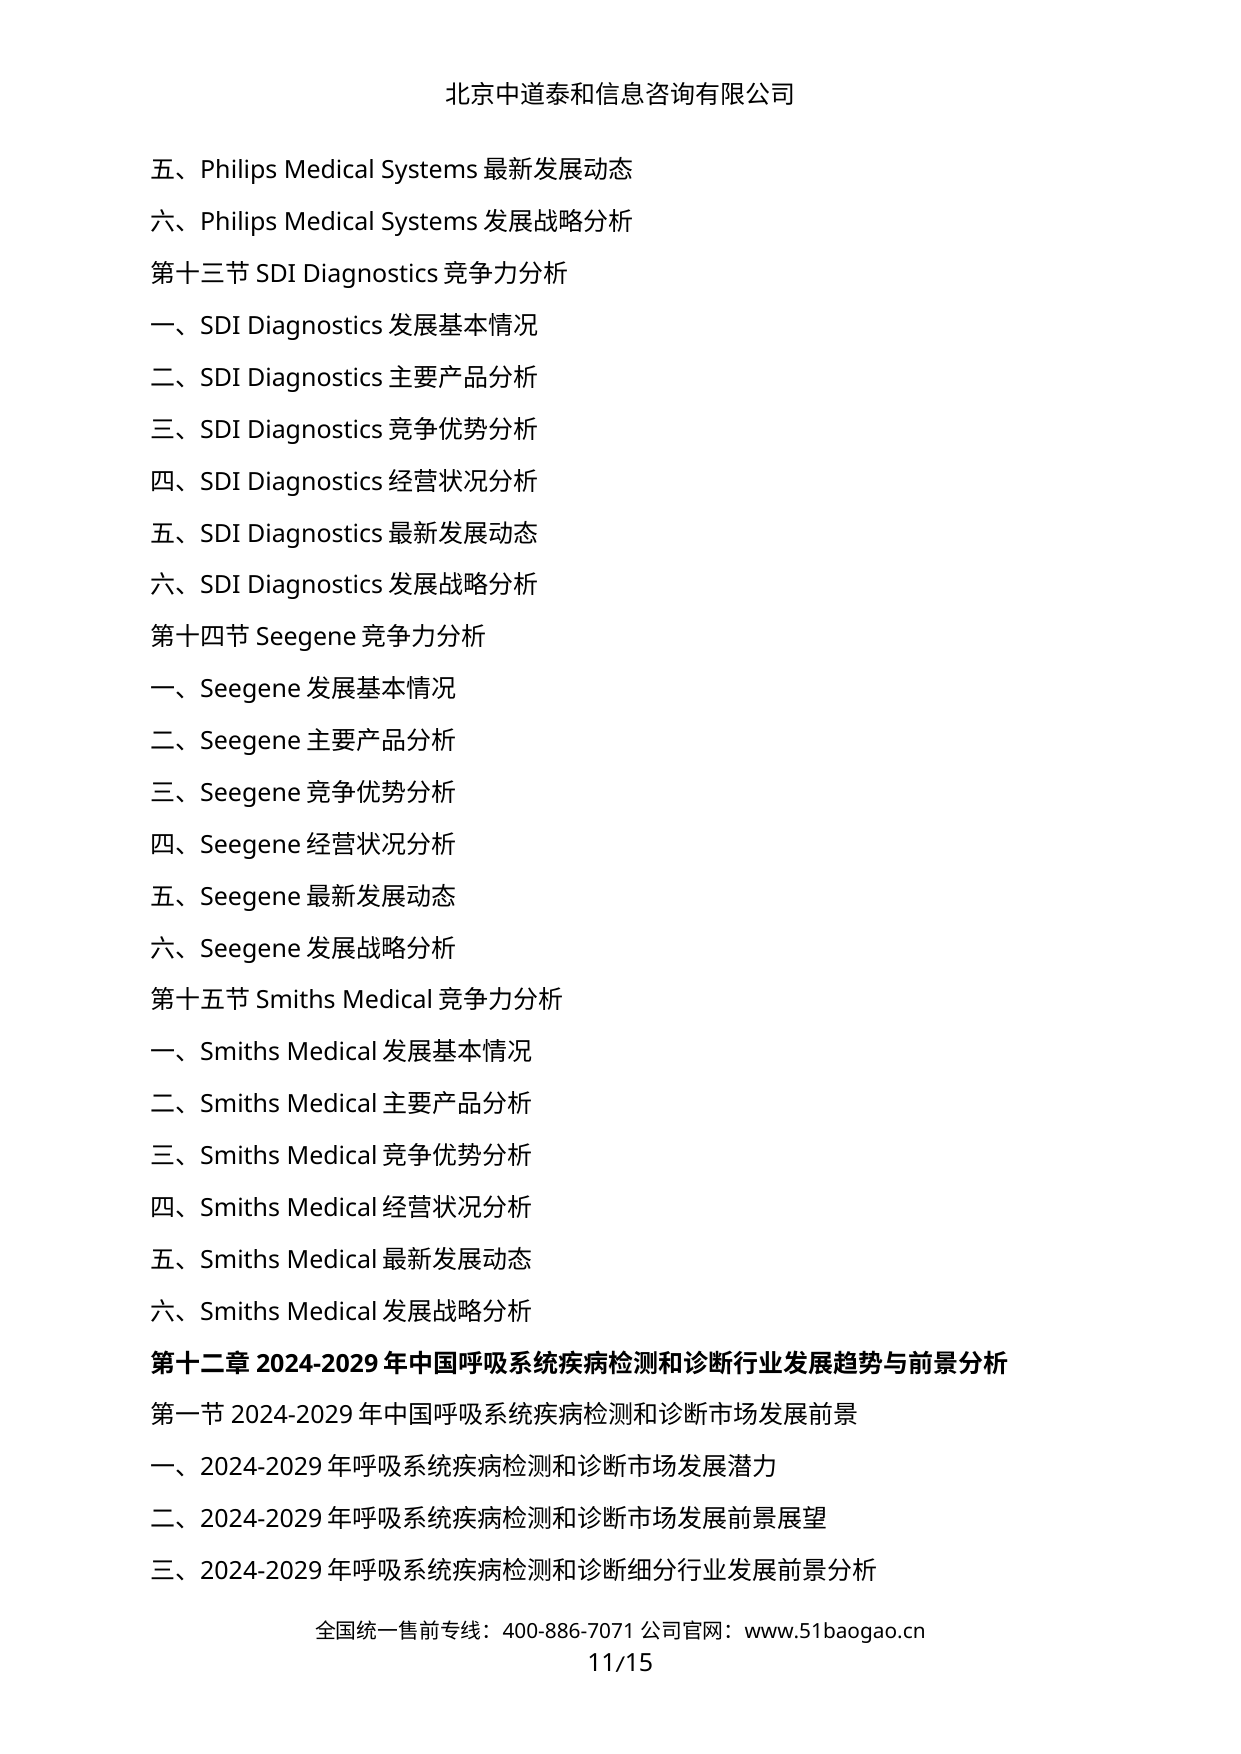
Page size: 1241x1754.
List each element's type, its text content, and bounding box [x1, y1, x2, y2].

text 二、SDI Diagnostics主要产品分析 [150, 357, 1090, 394]
text 第十三节 SDI Diagnostics竞争力分析 [150, 254, 1090, 290]
text 四、SDI Diagnostics经营状况分析 [150, 461, 1090, 497]
text 三、Smiths Medical竞争优势分析 [150, 1136, 1090, 1172]
text 二、2024-2029年呼吸系统疾病检测和诊断市场发展前景展望 [150, 1499, 1090, 1535]
text 二、Smiths Medical主要产品分析 [150, 1084, 1090, 1120]
text 一、Seegene发展基本情况 [150, 669, 1090, 705]
text 第十五节 Smiths Medical竞争力分析 [150, 980, 1090, 1016]
text 五、Philips Medical Systems最新发展动态 [150, 150, 1090, 186]
text 六、Philips Medical Systems发展战略分析 [150, 202, 1090, 238]
text 三、SDI Diagnostics竞争优势分析 [150, 409, 1090, 446]
text 五、SDI Diagnostics最新发展动态 [150, 513, 1090, 549]
text 四、Smiths Medical经营状况分析 [150, 1187, 1090, 1224]
text 第一节 2024-2029年中国呼吸系统疾病检测和诊断市场发展前景 [150, 1395, 1090, 1431]
text 第十四节 Seegene竞争力分析 [150, 617, 1090, 653]
text 四、Seegene经营状况分析 [150, 824, 1090, 861]
text 五、Seegene最新发展动态 [150, 876, 1090, 912]
text 一、SDI Diagnostics发展基本情况 [150, 306, 1090, 342]
text 六、Smiths Medical发展战略分析 [150, 1291, 1090, 1327]
text 第十二章 2024-2029年中国呼吸系统疾病检测和诊断行业发展趋势与前景分析 [150, 1343, 1090, 1379]
text 一、2024-2029年呼吸系统疾病检测和诊断市场发展潜力 [150, 1447, 1090, 1483]
text 三、2024-2029年呼吸系统疾病检测和诊断细分行业发展前景分析 [150, 1551, 1090, 1587]
text 三、Seegene竞争优势分析 [150, 772, 1090, 809]
text 六、SDI Diagnostics发展战略分析 [150, 565, 1090, 601]
text 五、Smiths Medical最新发展动态 [150, 1239, 1090, 1276]
text 二、Seegene主要产品分析 [150, 721, 1090, 757]
text 一、Smiths Medical发展基本情况 [150, 1032, 1090, 1068]
text 六、Seegene发展战略分析 [150, 928, 1090, 964]
